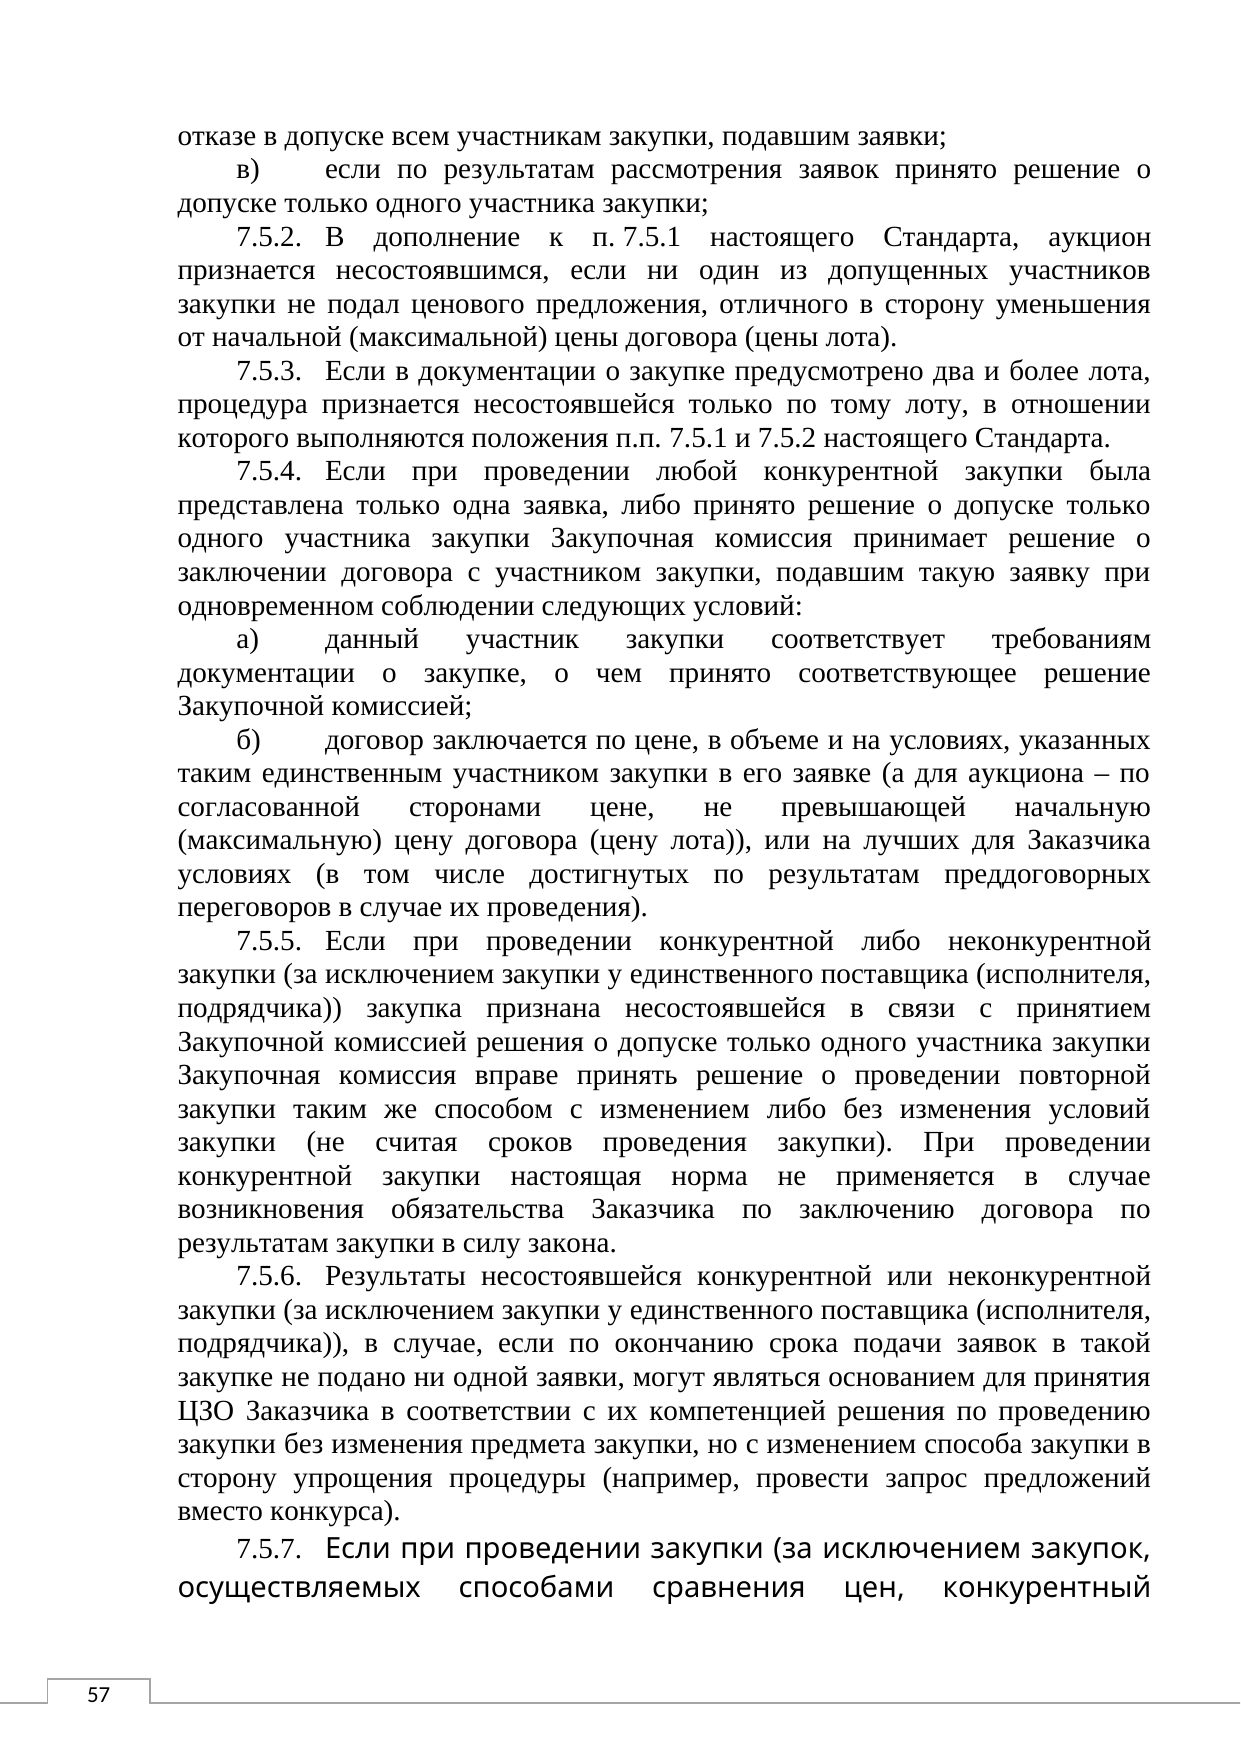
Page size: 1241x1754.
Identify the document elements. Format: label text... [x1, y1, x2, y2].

list Если при проведении конкурентной либо неконкурентной закупки (за исключением закупки у единственного поставщика (исполнителя, подрядчика)) закупка признана несостоявшейся в связи с принятием Закупочной комиссией решения о допуске только одного участника закупки Закупочная комиссия вправе принять решение о проведении повторной закупки таким же способом с изменением либо без изменения условий закупки (не считая сроков проведения закупки). При проведении конкурентной закупки настоящая норма не применяется в случае возникновения обязательства Заказчика по заключению договора по результатам закупки в силу закона. [177, 923, 1152, 1258]
list В дополнение к п. 7.5.1 настоящего Стандарта, аукцион признается несостоявшимся, если ни один из допущенных участников закупки не подал ценового предложения, отличного в сторону уменьшения от начальной (максимальной) цены договора (цены лота). [177, 219, 1152, 353]
list Результаты несостоявшейся конкурентной или неконкурентной закупки (за исключением закупки у единственного поставщика (исполнителя, подрядчика)), в случае, если по окончанию срока подачи заявок в такой закупке не подано ни одной заявки, могут являться основанием для принятия ЦЗО Заказчика в соответствии с их компетенцией решения по проведению закупки без изменения предмета закупки, но с изменением способа закупки в сторону упрощения процедуры (например, провести запрос предложений вместо конкурса). [177, 1258, 1152, 1527]
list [177, 1527, 1152, 1606]
list Если при проведении любой конкурентной закупки была представлена только одна заявка, либо принято решение о допуске только одного участника закупки Закупочная комиссия принимает решение о заключении договора с участником закупки, подавшим такую заявку при одновременном соблюдении следующих условий: [177, 453, 1152, 621]
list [177, 118, 1152, 152]
list договор заключается по цене, в объеме и на условиях, указанных таким единственным участником закупки в его заявке (а для аукциона – по согласованной сторонами цене, не превышающей начальную (максимальную) цену договора (цену лота)), или на лучших для Заказчика условиях (в том числе достигнутых по результатам преддоговорных переговоров в случае их проведения). [177, 722, 1152, 923]
list Если в документации о закупке предусмотрено два и более лота, процедура признается несостоявшейся только по тому лоту, в отношении которого выполняются положения п.п. 7.5.1 и 7.5.2 настоящего Стандарта. [177, 353, 1152, 453]
list если по результатам рассмотрения заявок принято решение о допуске только одного участника закупки; [177, 152, 1152, 219]
list данный участник закупки соответствует требованиям документации о закупке, о чем принято соответствующее решение Закупочной комиссией; [177, 621, 1152, 722]
